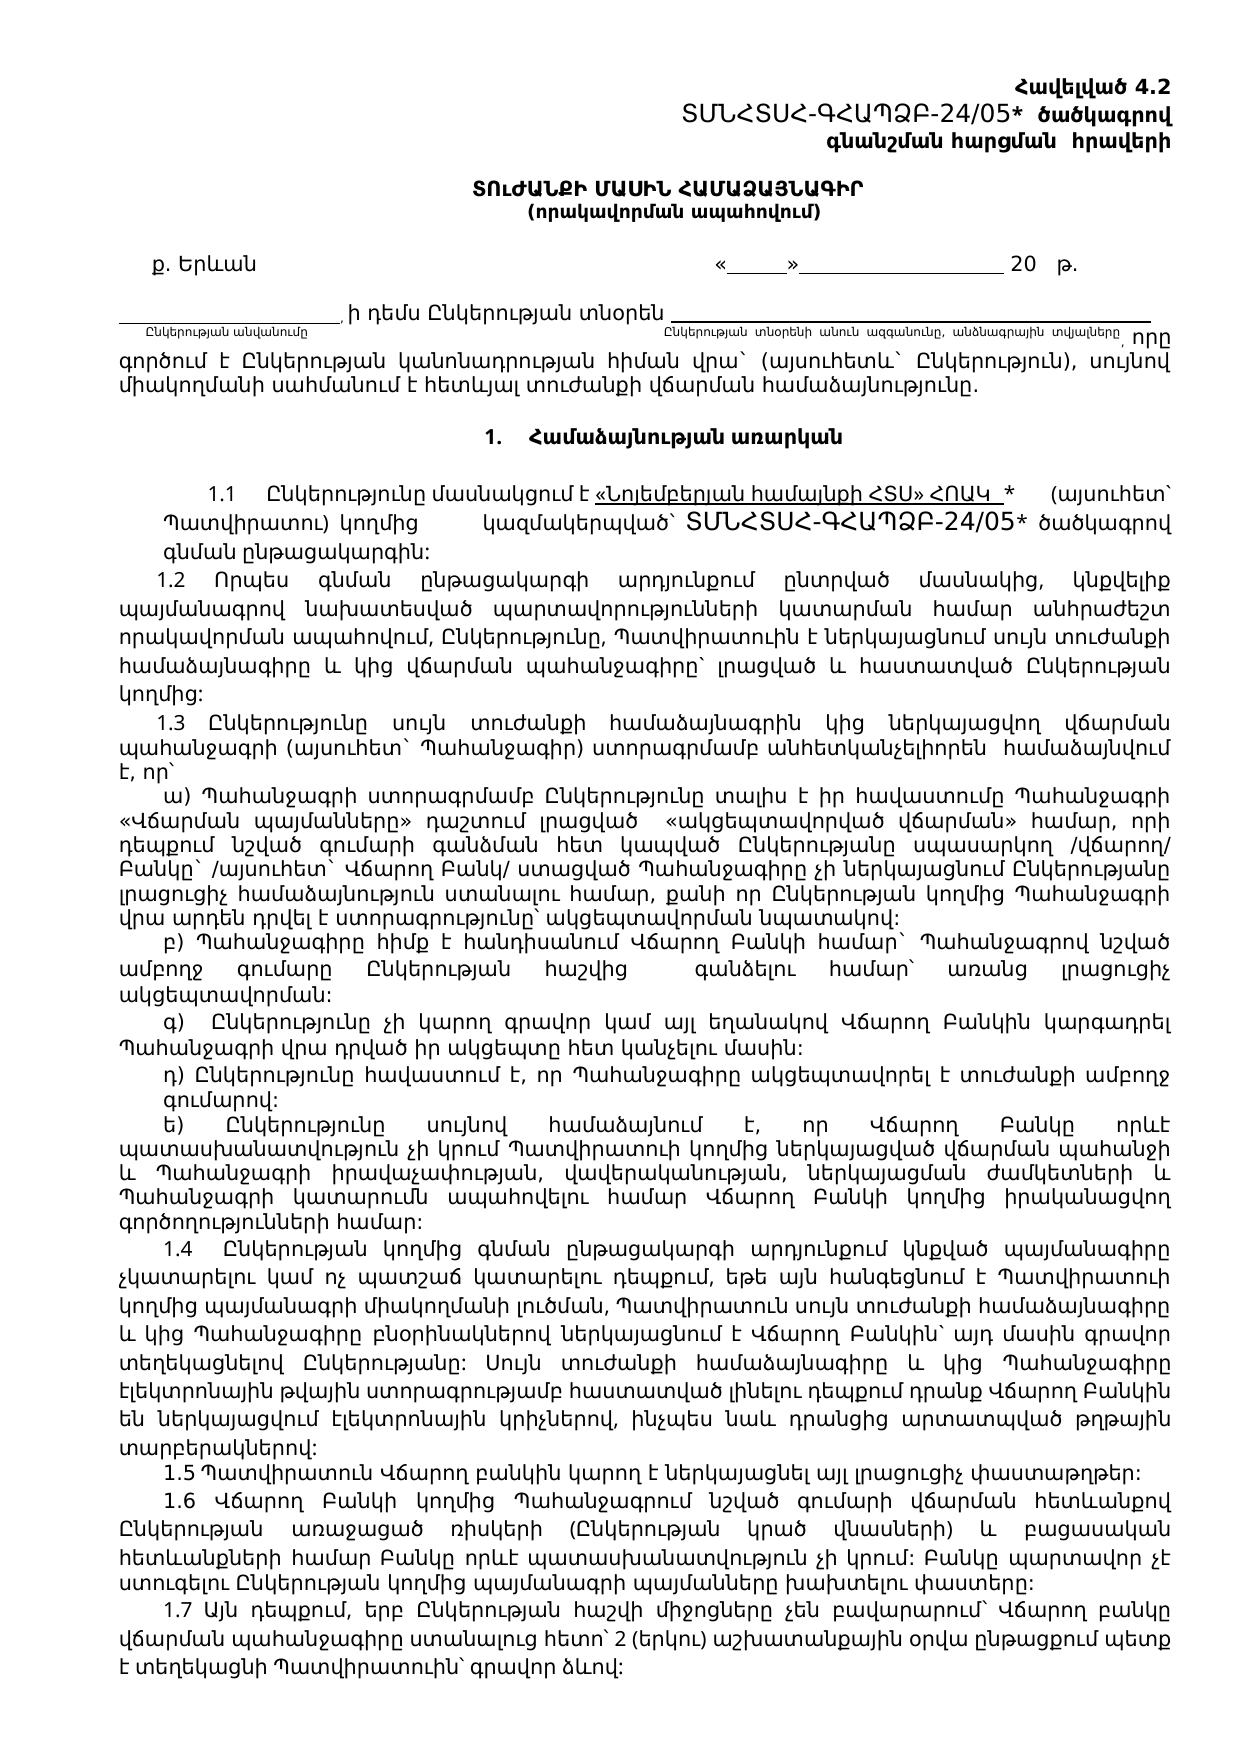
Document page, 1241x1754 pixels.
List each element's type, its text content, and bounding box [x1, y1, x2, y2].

text 1.7 Այն դեպքում, երբ Ընկերության հաշվի միջոցները չեն բավարարում՝ Վճարող բանկը վճարման պահանջագիրը ստանալուց հետո՝ 2 (երկու) աշխատանքային օրվա ընթացքում պետք է տեղեկացնի Պատվիրատուին՝ գրավոր ձևով: [118, 1595, 1171, 1681]
text , ի դեմս Ընկերության տնօրեն [118, 301, 1171, 325]
text գ) Ընկերությունը չի կարող գրավոր կամ այլ եղանակով Վճարող Բանկին կարգադրել Պահանջագրի վրա դրված իր ակցեպտը հետ կանչելու մասին: [118, 1007, 1171, 1060]
text ե) Ընկերությունը սույնով համաձայնում է, որ Վճարող Բանկը որևէ պատասխանատվություն չի կրում Պատվիրատուի կողմից ներկայացված վճարման պահանջի և Պահանջագրի իրավաչափության, վավերականության, ներկայացման ժամկետների և Պահանջագրի կատարումն ապահովելու համար Վճարող Բանկի կողմից իրականացվող գործողությունների համար: [118, 1113, 1171, 1234]
text բ) Պահանջագիրը հիմք է հանդիսանում Վճարող Բանկի համար` Պահանջագրով նշված ամբողջ գումարը Ընկերության հաշվից գանձելու համար՝ առանց լրացուցիչ ակցեպտավորման: [118, 930, 1171, 1007]
list Համաձայնության առարկան [156, 422, 1171, 450]
text ՏՄՆՀՏՍՀ-ԳՀԱՊՁԲ-24/05* ծածկագրով [118, 99, 1171, 129]
list Պատվիրատուն Վճարող բանկին կարող է ներկայացնել այլ լրացուցիչ փաստաթղթեր: [163, 1461, 1171, 1486]
text Ընկերության անվանումը Ընկերության տնօրենի անուն ազգանունը, անձնագրային տվյալները, որը գործում է Ընկերության կանոնադրության հիման վրա` (այսուհետև` Ընկերություն), սույնով միակողմանի սահմանում է հետևյալ տուժանքի վճարման համաձայնությունը. [118, 325, 1171, 398]
text Հավելված 4.2 [118, 75, 1171, 99]
text 1.6 Վճարող Բանկի կողմից Պահանջագրում նշված գումարի վճարման հետևանքով Ընկերության առաջացած ռիսկերի (Ընկերության կրած վնասների) և բացասական հետևանքների համար Բանկը որևէ պատասխանատվություն չի կրում: Բանկը պարտավոր չէ ստուգելու Ընկերության կողմից պայմանագրի պայմանները խախտելու փաստերը: [118, 1486, 1171, 1595]
text ք. Երևան « » 20 թ. [118, 252, 1171, 276]
text ա) Պահանջագրի ստորագրմամբ Ընկերությունը տալիս է իր հավաստումը Պահանջագրի «Վճարման պայմանները» դաշտում լրացված «ակցեպտավորված վճարման» համար, որի դեպքում նշված գումարի գանձման հետ կապված Ընկերությանը սպասարկող /վճարող/ Բանկը` /այսուհետ` Վճարող Բանկ/ ստացված Պահանջագիրը չի ներկայացնում Ընկերությանը լրացուցիչ համաձայնություն ստանալու համար, քանի որ Ընկերության կողմից Պահանջագրի վրա արդեն դրվել է ստորագրությունը՝ ակցեպտավորման նպատակով: [118, 784, 1171, 930]
text 1.4 Ընկերության կողմից գնման ընթացակարգի արդյունքում կնքված պայմանագիրը չկատարելու կամ ոչ պատշաճ կատարելու դեպքում, եթե այն հանգեցնում է Պատվիրատուի կողմից պայմանագրի միակողմանի լուծման, Պատվիրատուն սույն տուժանքի համաձայնագիրը և կից Պահանջագիրը բնօրինակներով ներկայացնում է Վճարող Բանկին` այդ մասին գրավոր տեղեկացնելով Ընկերությանը: Սույն տուժանքի համաձայնագիրը և կից Պահանջագիրը էլեկտրոնային թվային ստորագրությամբ հաստատված լինելու դեպքում դրանք Վճարող Բանկին են ներկայացվում էլեկտրոնային կրիչներով, ինչպես նաև դրանցից արտատպված թղթային տարբերակներով: [118, 1234, 1171, 1461]
text 1.2 Որպես գնման ընթացակարգի արդյունքում ընտրված մասնակից, կնքվելիք պայմանագրով նախատեսված պարտավորությունների կատարման համար անհրաժեշտ որակավորման ապահովում, Ընկերությունը, Պատվիրատուին է ներկայացնում սույն տուժանքի համաձայնագիրը և կից վճարման պահանջագիրը` լրացված և հաստատված Ընկերության կողմից: [118, 565, 1171, 708]
list Ընկերությունը մասնակցում է «Նոյեմբերյան համայնքի ՀՏՍ» ՀՈԱԿ * (այսուհետ` Պատվիրատու) կողմից կազմակերպված՝ ՏՄՆՀՏՍՀ-ԳՀԱՊՁԲ-24/05* ծածկագրով գնման ընթացակարգին: [163, 479, 1171, 565]
text ՏՈւԺԱՆՔԻ ՄԱՍԻՆ ՀԱՄԱՁԱՅՆԱԳԻՐ [118, 177, 1171, 201]
text 1.3 Ընկերությունը սույն տուժանքի համաձայնագրին կից ներկայացվող վճարման պահանջագրի (այսուհետ` Պահանջագիր) ստորագրմամբ անհետկանչելիորեն համաձայնվում է, որ՝ [118, 708, 1171, 784]
text դ) Ընկերությունը հավաստում է, որ Պահանջագիրը ակցեպտավորել է տուժանքի ամբողջ գումարով: [163, 1060, 1171, 1113]
text գնանշման հարցման հրավերի [118, 129, 1171, 153]
text (որակավորման ապահովում) [118, 201, 1171, 223]
